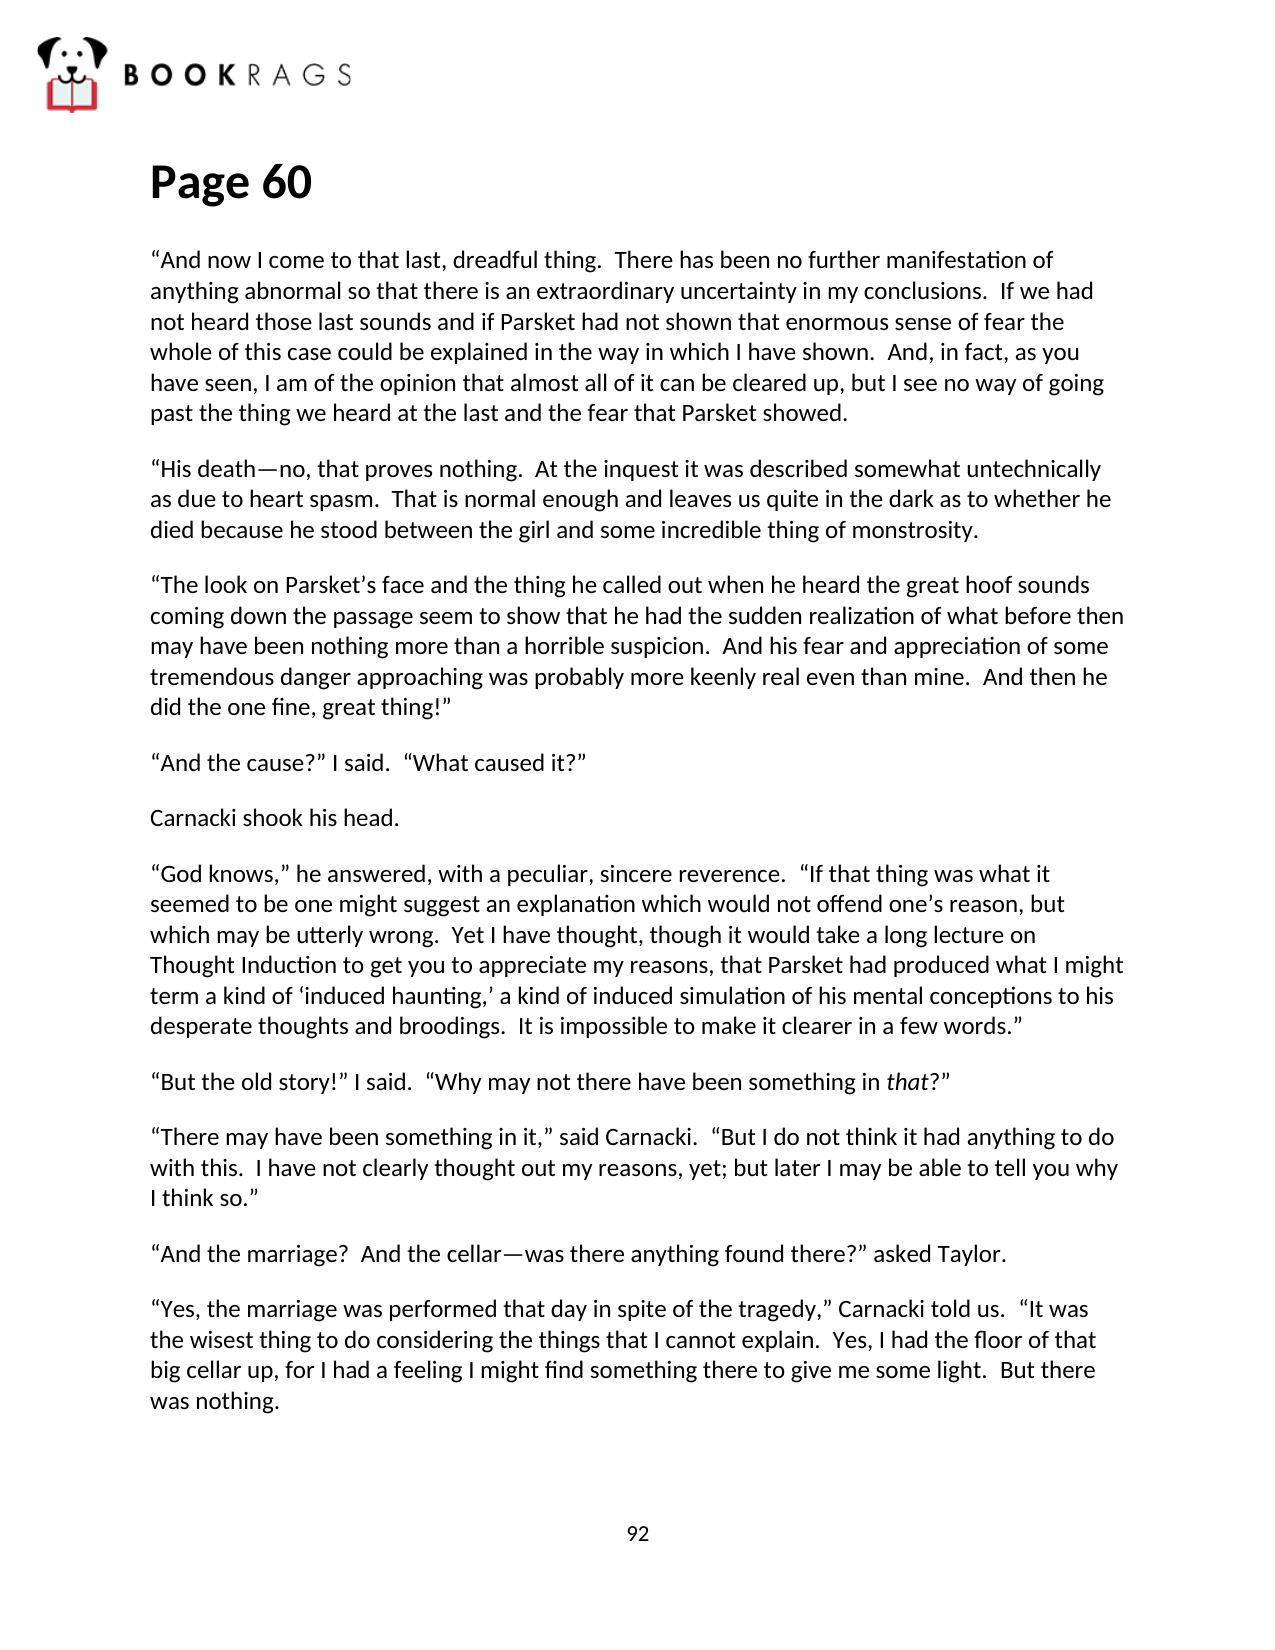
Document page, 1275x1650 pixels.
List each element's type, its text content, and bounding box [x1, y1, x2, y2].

text “His death—­no, that proves nothing. At the inquest it was described somewhat untechnically as due to heart spasm. That is normal enough and leaves us quite in the dark as to whether he died because he stood between the girl and some incredible thing of monstrosity. [150, 453, 1125, 544]
text “God knows,” he answered, with a peculiar, sincere reverence. “If that thing was what it seemed to be one might suggest an explanation which would not offend one’s reason, but which may be utterly wrong. Yet I have thought, though it would take a long lecture on Thought Induction to get you to appreciate my reasons, that Parsket had produced what I might term a kind of ‘induced haunting,’ a kind of induced simulation of his mental conceptions to his desperate thoughts and broodings. It is impossible to make it clearer in a few words.” [150, 858, 1125, 1041]
picture [37, 37, 351, 113]
text “The look on Parsket’s face and the thing he called out when he heard the great hoof sounds coming down the passage seem to show that he had the sudden realization of what before then may have been nothing more than a horrible suspicion. And his fear and appreciation of some tremendous danger approaching was probably more keenly real even than mine. And then he did the one fine, great thing!” [150, 569, 1125, 722]
text “And the cause?” I said. “What caused it?” [150, 747, 1125, 777]
text “But the old story!” I said. “Why may not there have been something in that?” [150, 1066, 1125, 1097]
text “Yes, the marriage was performed that day in spite of the tragedy,” Carnacki told us. “It was the wisest thing to do considering the things that I cannot explain. Yes, I had the floor of that big cellar up, for I had a feeling I might find something there to give me some light. But there was nothing. [150, 1294, 1125, 1416]
text Page 60 [150, 150, 1125, 211]
text Carnacki shook his head. [150, 802, 1125, 833]
text “And now I come to that last, dreadful thing. There has been no further manifestation of anything abnormal so that there is an extraordinary uncertainty in my conclusions. If we had not heard those last sounds and if Parsket had not shown that enormous sense of fear the whole of this case could be explained in the way in which I have shown. And, in fact, as you have seen, I am of the opinion that almost all of it can be cleared up, but I see no way of going past the thing we heard at the last and the fear that Parsket showed. [150, 244, 1125, 428]
text “And the marriage? And the cellar—­was there anything found there?” asked Taylor. [150, 1238, 1125, 1269]
text “There may have been something in it,” said Carnacki. “But I do not think it had anything to do with this. I have not clearly thought out my reasons, yet; but later I may be able to tell you why I think so.” [150, 1122, 1125, 1213]
